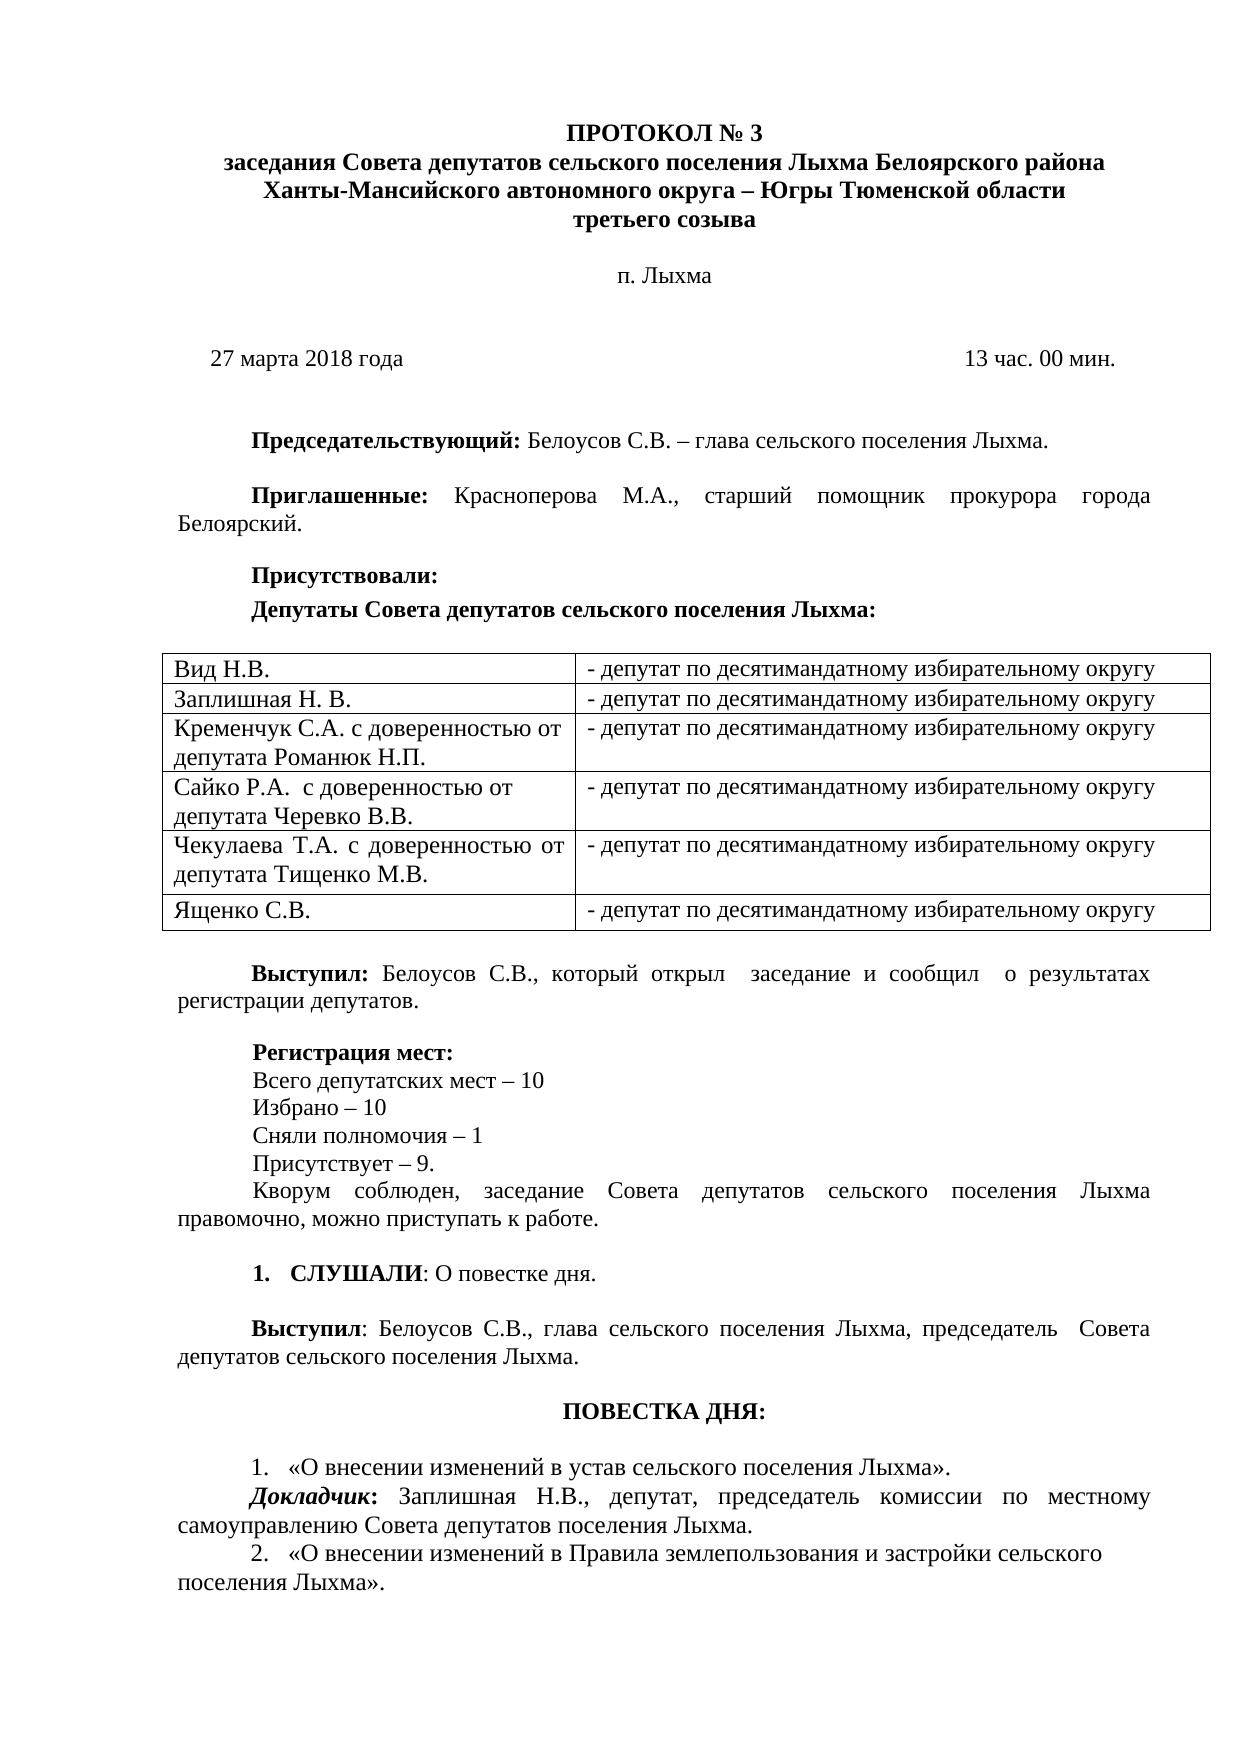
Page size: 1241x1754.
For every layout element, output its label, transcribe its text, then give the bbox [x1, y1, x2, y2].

table_cell Ященко С.В. [163, 895, 575, 930]
text Присутствует – 9. [177, 1149, 1152, 1176]
text Регистрация мест: [252, 1038, 1152, 1066]
text поселения Лыхма». [177, 1567, 1152, 1596]
list «О внесении изменений в Правила землепользования и застройки сельского [250, 1538, 1152, 1567]
list СЛУШАЛИ: О повестке дня. [252, 1259, 1152, 1287]
table_cell - депутат по десятимандатному избирательному округу [576, 772, 1210, 829]
text 27 марта 2018 года 13 час. 00 мин. [177, 343, 1152, 371]
text ПРОТОКОЛ № 3 [177, 118, 1152, 147]
text Сняли полномочия – 1 [252, 1121, 1152, 1149]
table_cell - депутат по десятимандатному избирательному округу [576, 895, 1210, 930]
table_cell - депутат по десятимандатному избирательному округу [576, 831, 1210, 894]
text Кворум соблюден, заседание Совета депутатов сельского поселения Лыхма правомочно, можно приступать к работе. [177, 1176, 1152, 1231]
text Всего депутатских мест – 10 [252, 1066, 1152, 1093]
text заседания Совета депутатов сельского поселения Лыхма Белоярского района [177, 147, 1152, 176]
text Присутствовали: [177, 561, 1152, 588]
list Докладчик: Заплишная Н.В., депутат, председатель комиссии по местному самоуправлению Совета депутатов поселения Лыхма. [177, 1481, 1152, 1538]
list «О внесении изменений в устав сельского поселения Лыхма». [250, 1452, 1152, 1481]
text Выступил: Белоусов С.В., который открыл заседание и сообщил о результатах регистрации депутатов. [177, 959, 1152, 1014]
text третьего созыва [177, 204, 1152, 233]
table_cell Сайко Р.А. с доверенностью от депутата Черевко В.В. [163, 772, 575, 829]
text Выступил: Белоусов С.В., глава сельского поселения Лыхма, председатель Совета депутатов сельского поселения Лыхма. [177, 1314, 1152, 1369]
text Избрано – 10 [252, 1093, 1152, 1121]
text Приглашенные: Красноперова М.А., старший помощник прокурора города Белоярский. [177, 482, 1152, 537]
text Председательствующий: Белоусов С.В. – глава сельского поселения Лыхма. [177, 426, 1152, 454]
table_cell - депутат по десятимандатному избирательному округу [576, 714, 1210, 771]
text ПОВЕСТКА ДНЯ: [177, 1397, 1152, 1425]
table_cell Кременчук С.А. с доверенностью от депутата Романюк Н.П. [163, 714, 575, 771]
table_cell - депутат по десятимандатному избирательному округу [576, 684, 1210, 712]
text п. Лыхма [177, 261, 1152, 288]
table_header - депутат по десятимандатному избирательному округу [576, 654, 1210, 683]
text Депутаты Совета депутатов сельского поселения Лыхма: [177, 595, 1152, 623]
table_cell Чекулаева Т.А. с доверенностью от депутата Тищенко М.В. [163, 831, 575, 894]
text Ханты-Мансийского автономного округа – Югры Тюменской области [177, 176, 1152, 204]
table_header Вид Н.В. [163, 654, 575, 683]
table_cell Заплишная Н. В. [163, 684, 575, 712]
